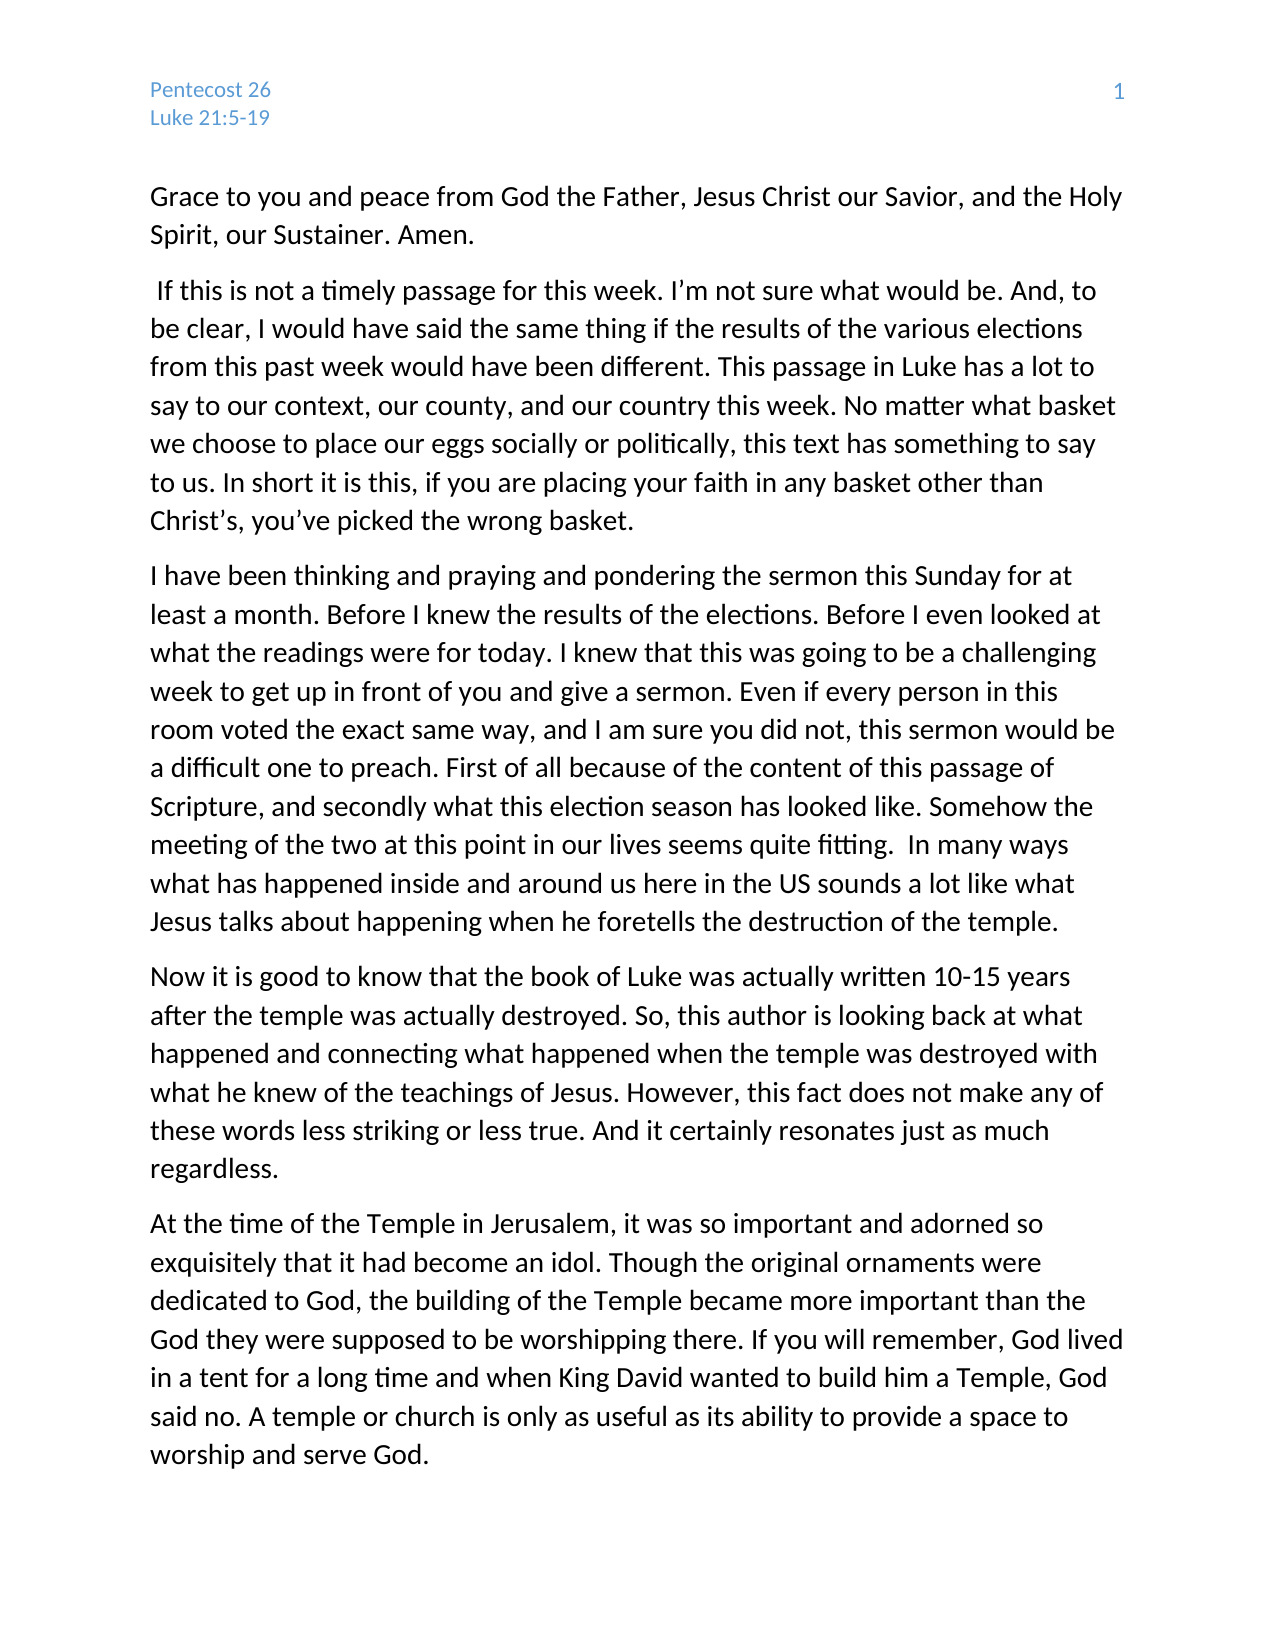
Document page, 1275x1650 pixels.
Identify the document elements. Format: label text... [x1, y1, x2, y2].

text I have been thinking and praying and pondering the sermon this Sunday for at least a month. Before I knew the results of the elections. Before I even looked at what the readings were for today. I knew that this was going to be a challenging week to get up in front of you and give a sermon. Even if every person in this room voted the exact same way, and I am sure you did not, this sermon would be a difficult one to preach. First of all because of the content of this passage of Scripture, and secondly what this election season has looked like. Somehow the meeting of the two at this point in our lives seems quite fitting. In many ways what has happened inside and around us here in the US sounds a lot like what Jesus talks about happening when he foretells the destruction of the temple. [150, 557, 1125, 939]
text If this is not a timely passage for this week. I’m not sure what would be. And, to be clear, I would have said the same thing if the results of the various elections from this past week would have been different. This passage in Luke has a lot to say to our context, our county, and our country this week. No matter what basket we choose to place our eggs socially or politically, this text has something to say to us. In short it is this, if you are placing your faith in any basket other than Christ’s, you’ve picked the wrong basket. [150, 272, 1125, 538]
text Grace to you and peace from God the Father, Jesus Christ our Savior, and the Holy Spirit, our Sustainer. Amen. [150, 178, 1125, 252]
text Now it is good to know that the book of Luke was actually written 10-15 years after the temple was actually destroyed. So, this author is looking back at what happened and connecting what happened when the temple was destroyed with what he knew of the teachings of Jesus. However, this fact does not make any of these words less striking or less true. And it certainly resonates just as much regardless. [150, 958, 1125, 1186]
text At the time of the Temple in Jerusalem, it was so important and adorned so exquisitely that it had become an idol. Though the original ornaments were dedicated to God, the building of the Temple became more important than the God they were supposed to be worshipping there. If you will remember, God lived in a tent for a long time and when King David wanted to build him a Temple, God said no. A temple or church is only as useful as its ability to provide a space to worship and serve God. [150, 1206, 1125, 1472]
